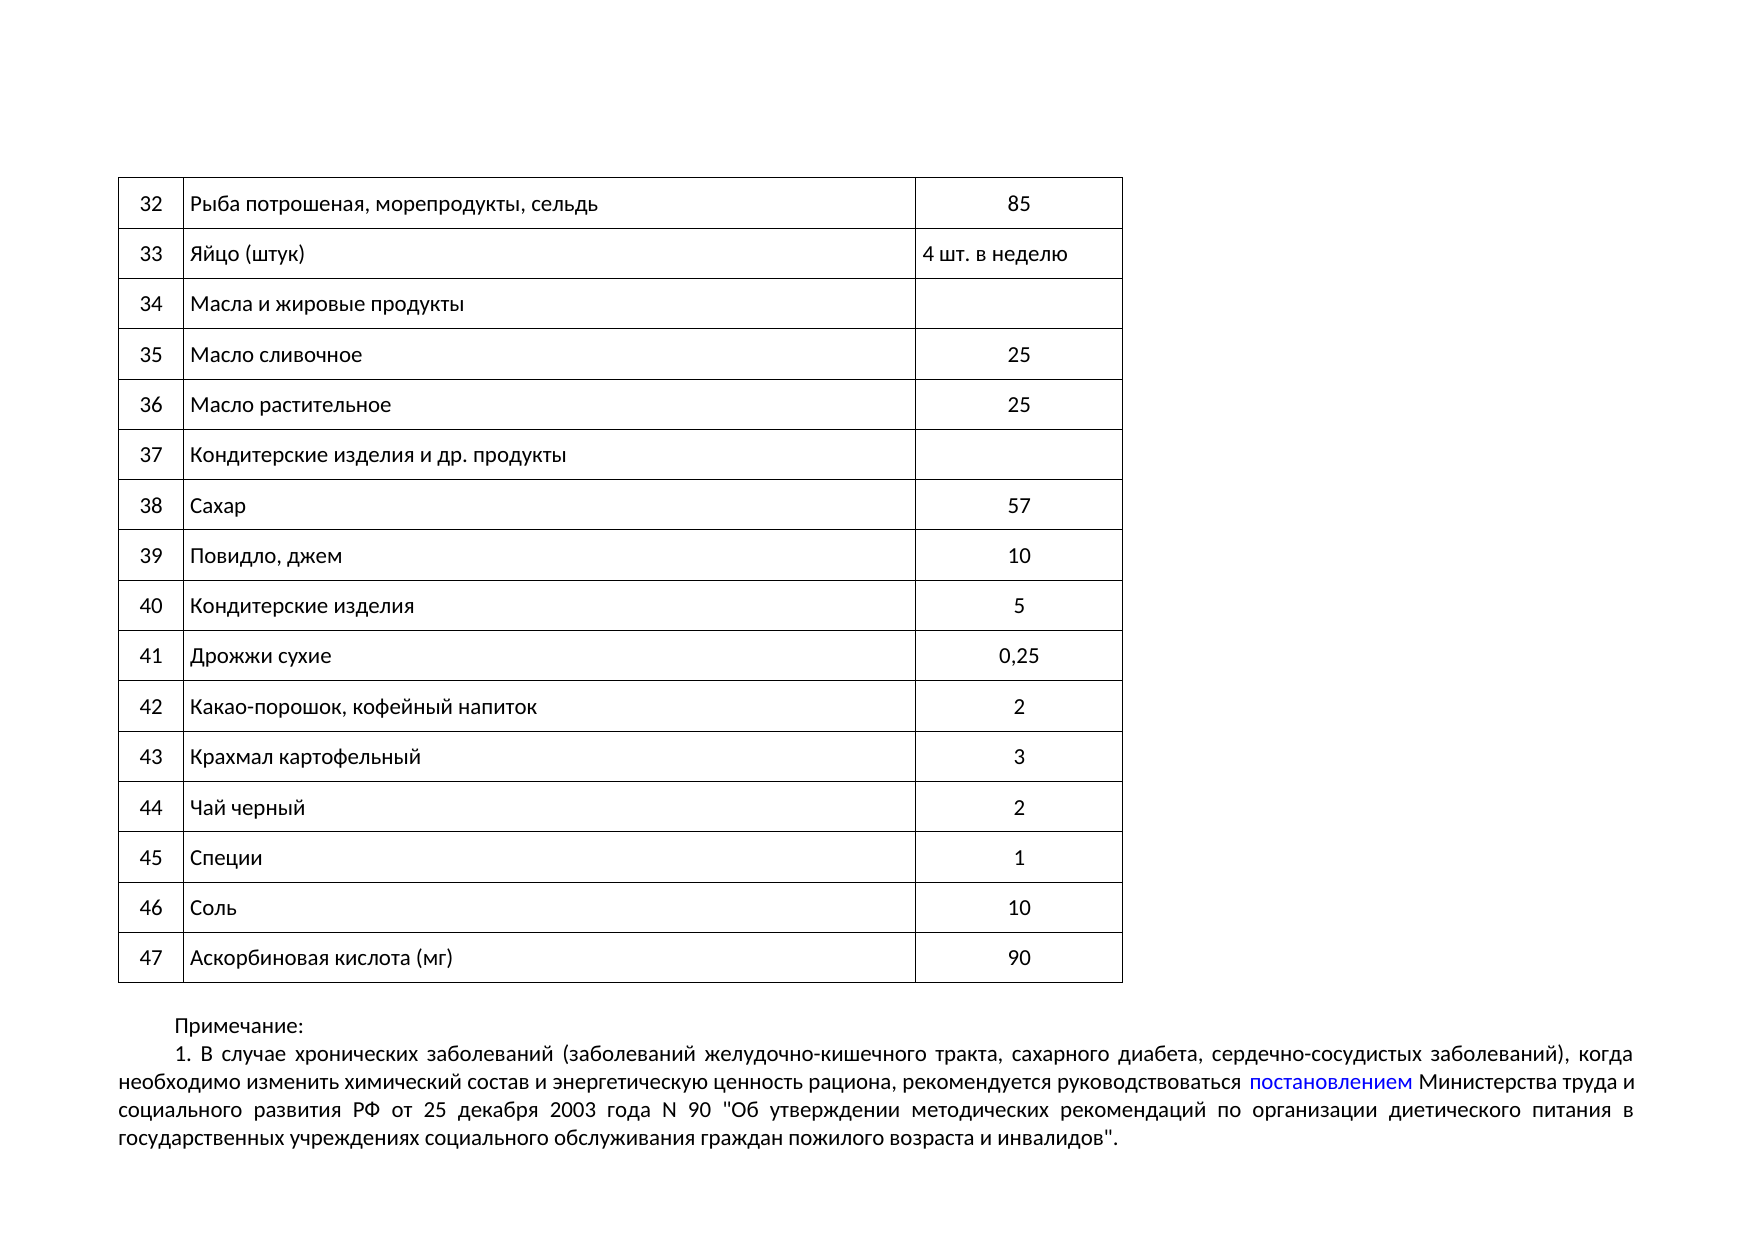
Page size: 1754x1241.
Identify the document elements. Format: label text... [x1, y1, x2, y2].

table_cell 3 [916, 732, 1122, 781]
table_cell 2 [916, 782, 1122, 831]
table_cell 57 [916, 480, 1122, 529]
text Примечание: [118, 1011, 1636, 1039]
table_cell [916, 430, 1122, 479]
table_cell Рыба потрошеная, морепродукты, сельдь [184, 178, 915, 227]
table_cell 39 [119, 530, 183, 580]
table_cell Масло сливочное [184, 329, 915, 378]
table_cell Соль [184, 883, 915, 932]
table_cell 5 [916, 581, 1122, 630]
table_cell 45 [119, 832, 183, 882]
table_cell 46 [119, 883, 183, 932]
table_cell 41 [119, 631, 183, 680]
table_cell 85 [916, 178, 1122, 227]
table_cell Масла и жировые продукты [184, 279, 915, 328]
table_cell 25 [916, 380, 1122, 429]
table_cell Повидло, джем [184, 530, 915, 580]
table_cell Сахар [184, 480, 915, 529]
table_cell 1 [916, 832, 1122, 882]
table_cell Чай черный [184, 782, 915, 831]
table_cell 0,25 [916, 631, 1122, 680]
table_cell 10 [916, 883, 1122, 932]
table_cell 35 [119, 329, 183, 378]
table_cell Масло растительное [184, 380, 915, 429]
table_cell Аскорбиновая кислота (мг) [184, 933, 915, 982]
text 1. В случае хронических заболеваний (заболеваний желудочно-кишечного тракта, сахарного диабета, сердечно-сосудистых заболеваний), когда необходимо изменить химический состав и энергетическую ценность рациона, рекомендуется руководствоваться постановлением Министерства труда и социального развития РФ от 25 декабря 2003 года N 90 "Об утверждении методических рекомендаций по организации диетического питания в государственных учреждениях социального обслуживания граждан пожилого возраста и инвалидов". [118, 1039, 1636, 1151]
table_cell 38 [119, 480, 183, 529]
table_cell Специи [184, 832, 915, 882]
table_cell Какао-порошок, кофейный напиток [184, 681, 915, 731]
table_cell 42 [119, 681, 183, 731]
table_cell 2 [916, 681, 1122, 731]
table_cell 4 шт. в неделю [916, 229, 1122, 278]
table_cell 32 [119, 178, 183, 227]
table_cell 44 [119, 782, 183, 831]
table_cell 90 [916, 933, 1122, 982]
table_cell Кондитерские изделия и др. продукты [184, 430, 915, 479]
table_cell 34 [119, 279, 183, 328]
table_cell 10 [916, 530, 1122, 580]
table_cell Яйцо (штук) [184, 229, 915, 278]
table_cell 43 [119, 732, 183, 781]
table_cell 36 [119, 380, 183, 429]
table_cell Кондитерские изделия [184, 581, 915, 630]
table_cell 47 [119, 933, 183, 982]
table_cell [916, 279, 1122, 328]
table_cell 33 [119, 229, 183, 278]
table_cell 25 [916, 329, 1122, 378]
table_cell Крахмал картофельный [184, 732, 915, 781]
table_cell 40 [119, 581, 183, 630]
table_cell Дрожжи сухие [184, 631, 915, 680]
table_cell 37 [119, 430, 183, 479]
